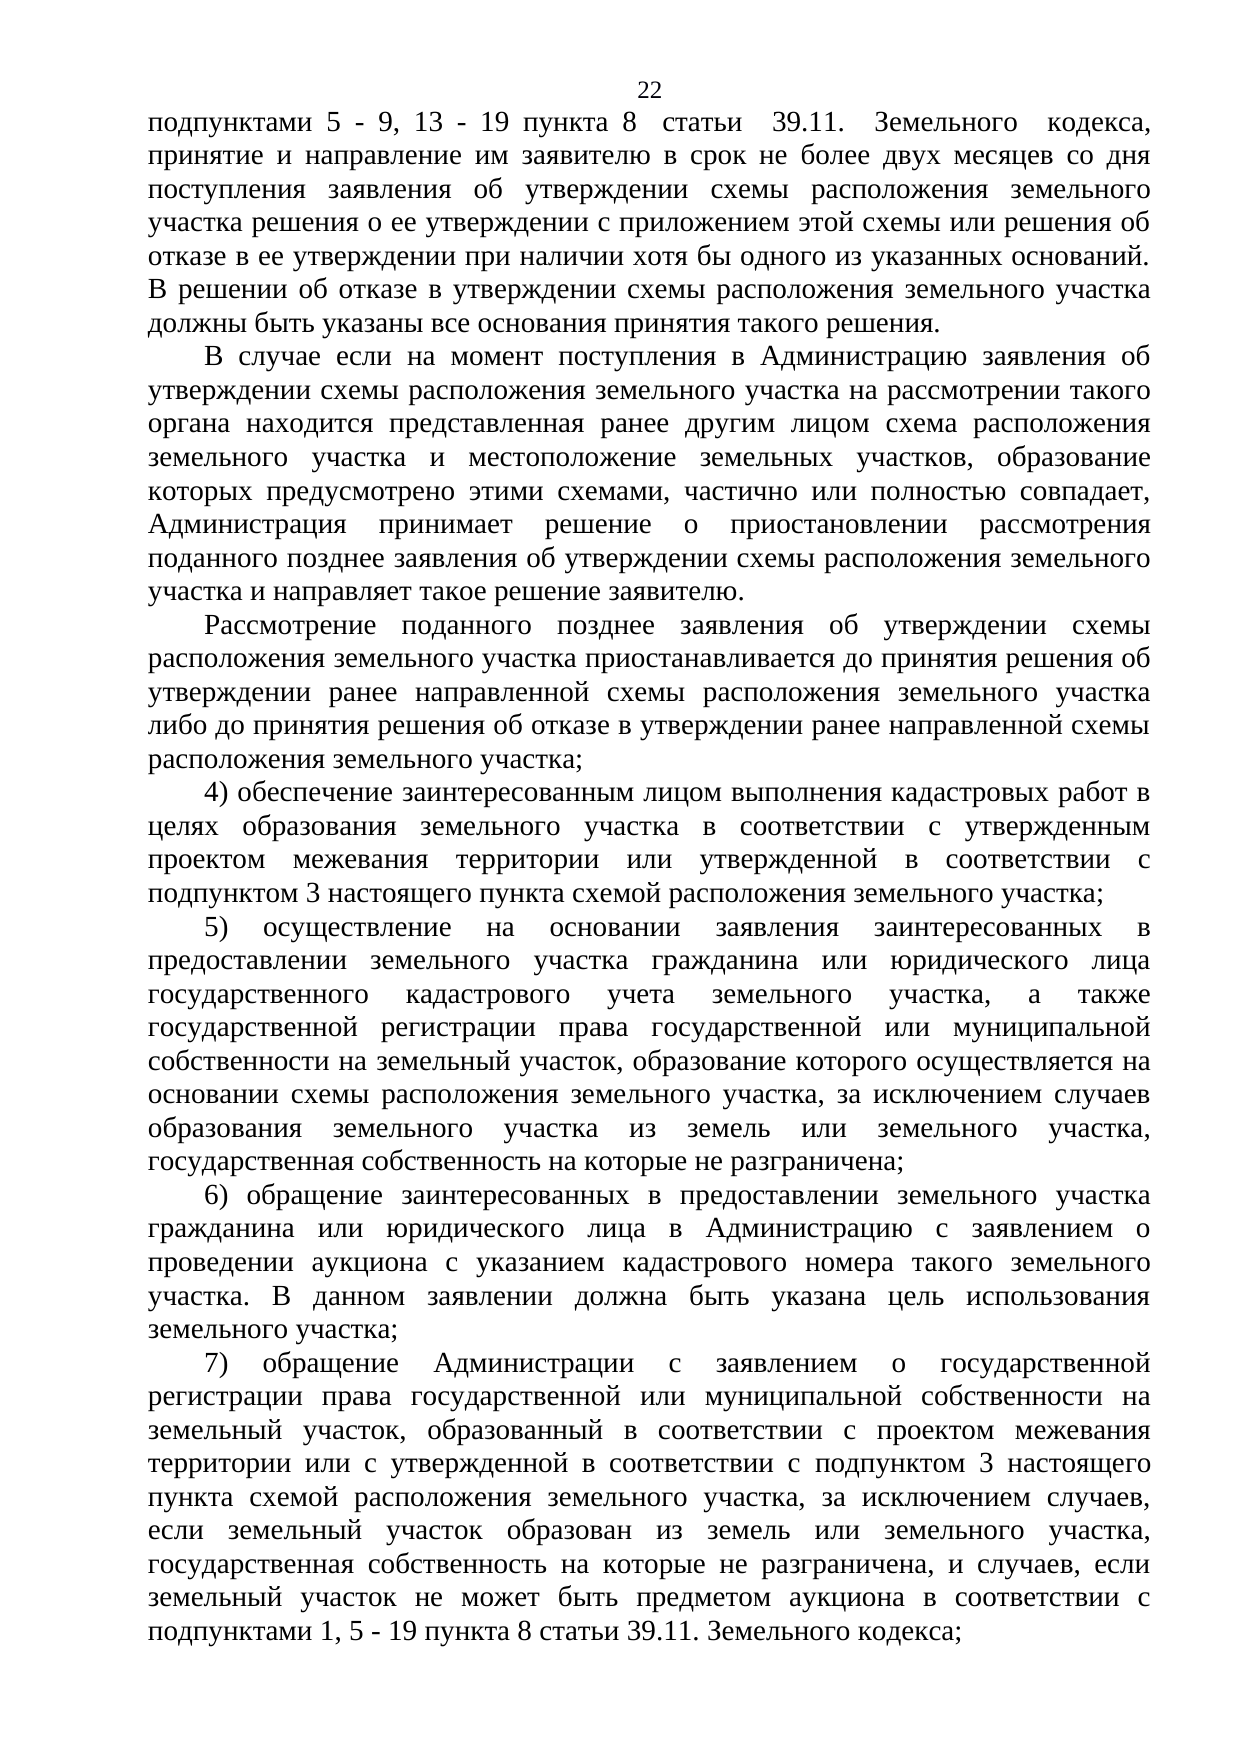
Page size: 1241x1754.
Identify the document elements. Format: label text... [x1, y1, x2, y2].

text 6) обращение заинтересованных в предоставлении земельного участка гражданина или юридического лица в Администрацию с заявлением о проведении аукциона с указанием кадастрового номера такого земельного участка. В данном заявлении должна быть указана цель использования земельного участка; [148, 1177, 1152, 1345]
text Рассмотрение поданного позднее заявления об утверждении схемы расположения земельного участка приостанавливается до принятия решения об утверждении ранее направленной схемы расположения земельного участка либо до принятия решения об отказе в утверждении ранее направленной схемы расположения земельного участка; [148, 607, 1152, 774]
text 5) осуществление на основании заявления заинтересованных в предоставлении земельного участка гражданина или юридического лица государственного кадастрового учета земельного участка, а также государственной регистрации права государственной или муниципальной собственности на земельный участок, образование которого осуществляется на основании схемы расположения земельного участка, за исключением случаев образования земельного участка из земель или земельного участка, государственная собственность на которые не разграничена; [148, 909, 1152, 1177]
text 7) обращение Администрации с заявлением о государственной регистрации права государственной или муниципальной собственности на земельный участок, образованный в соответствии с проектом межевания территории или с утвержденной в соответствии с подпунктом 3 настоящего пункта схемой расположения земельного участка, за исключением случаев, если земельный участок образован из земель или земельного участка, государственная собственность на которые не разграничена, и случаев, если земельный участок не может быть предметом аукциона в соответствии с подпунктами 1, 5 - 19 пункта 8 статьи 39.11. Земельного кодекса; [148, 1345, 1152, 1647]
text 4) обеспечение заинтересованным лицом выполнения кадастровых работ в целях образования земельного участка в соответствии с утвержденным проектом межевания территории или утвержденной в соответствии с подпунктом 3 настоящего пункта схемой расположения земельного участка; [148, 774, 1152, 909]
text В случае если на момент поступления в Администрацию заявления об утверждении схемы расположения земельного участка на рассмотрении такого органа находится представленная ранее другим лицом схема расположения земельного участка и местоположение земельных участков, образование которых предусмотрено этими схемами, частично или полностью совпадает, Администрация принимает решение о приостановлении рассмотрения поданного позднее заявления об утверждении схемы расположения земельного участка и направляет такое решение заявителю. [148, 338, 1152, 607]
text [148, 104, 1152, 338]
